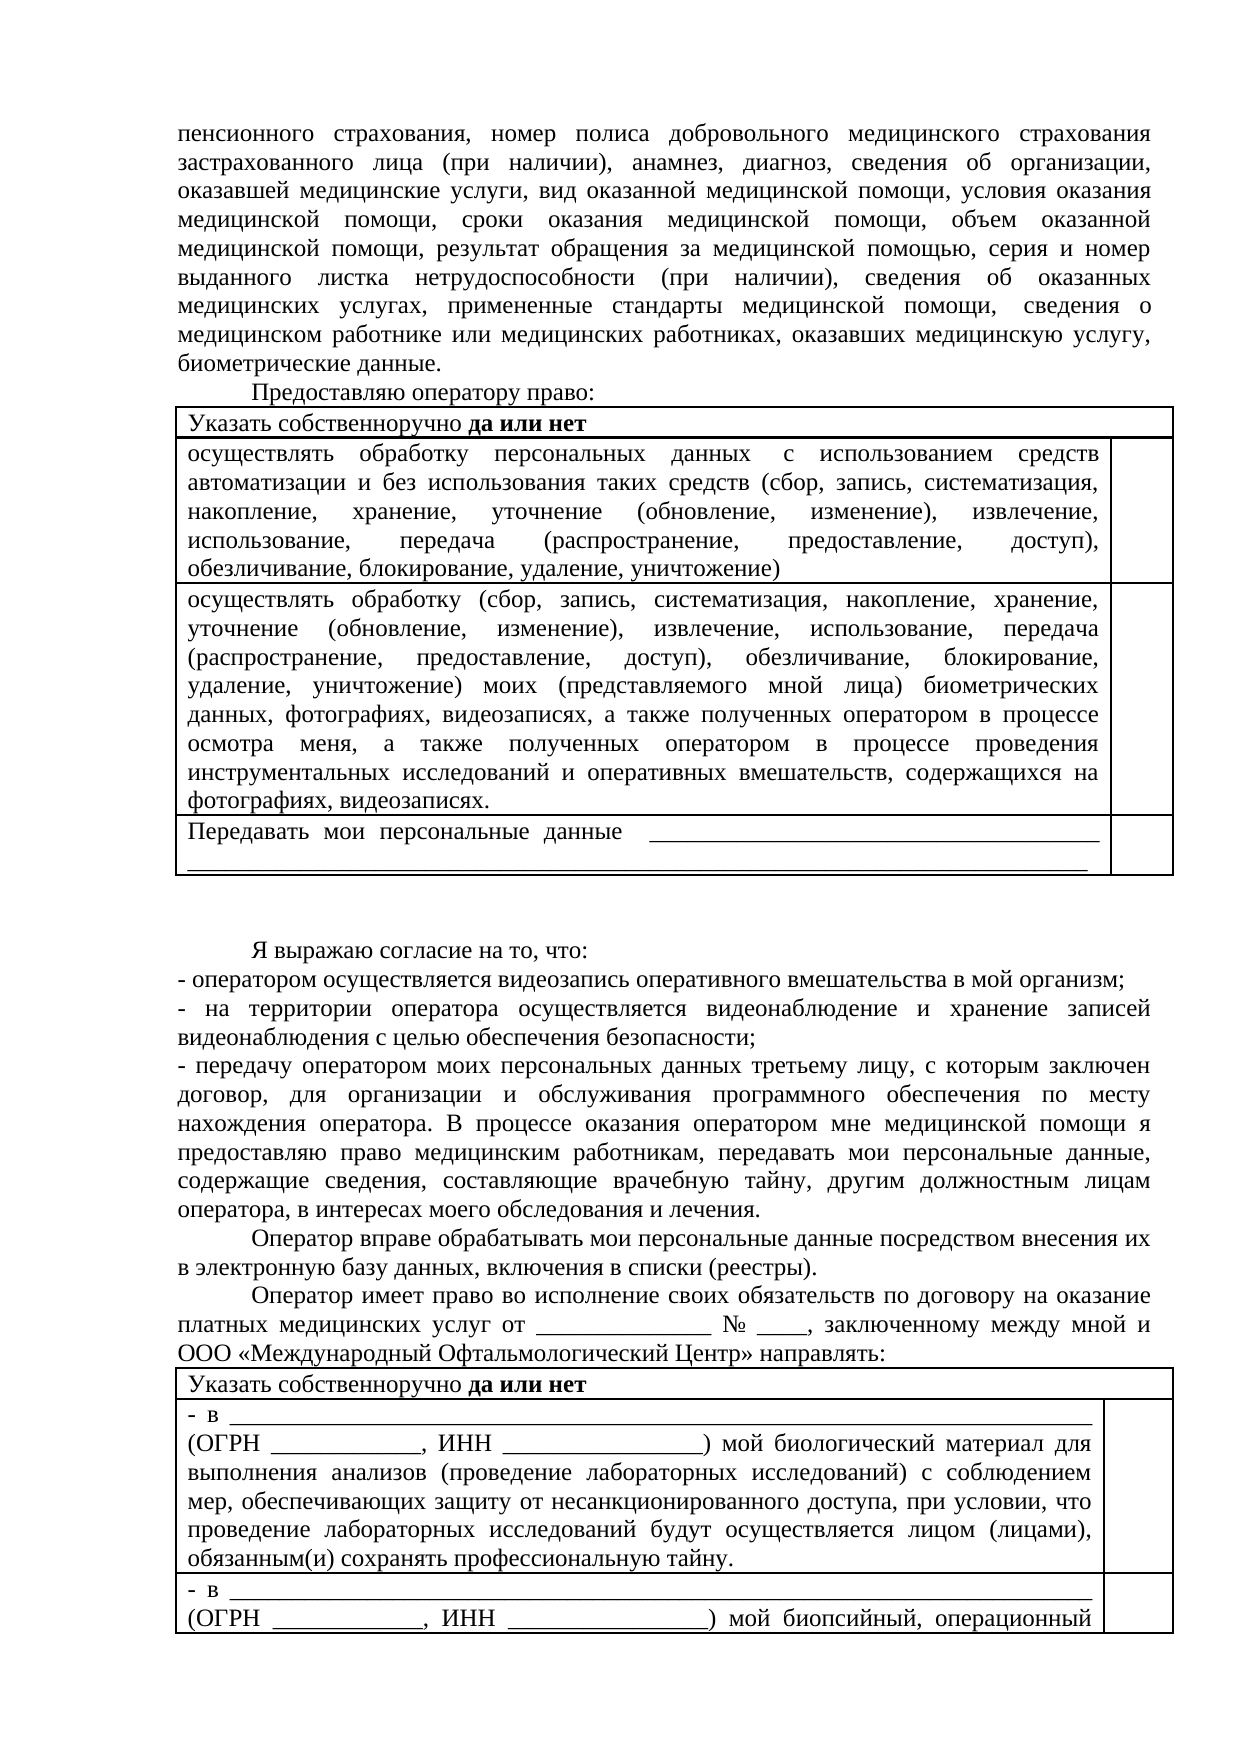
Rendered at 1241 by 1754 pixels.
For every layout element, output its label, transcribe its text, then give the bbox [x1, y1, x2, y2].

table_header Указать собственноручно да или нет [177, 1369, 1172, 1397]
text Я выражаю согласие на то, что: [177, 935, 1152, 964]
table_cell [177, 1574, 1103, 1632]
table_cell осуществлять обработку персональных данных с использованием средств автоматизации и без использования таких средств (сбор, запись, систематизация, накопление, хранение, уточнение (обновление, изменение), извлечение, использование, передача (распространение, предоставление, доступ), обезличивание, блокирование, удаление, уничтожение) [177, 439, 1110, 582]
table_header Указать собственноручно да или нет [177, 408, 1172, 436]
table_cell [1105, 1400, 1172, 1572]
text - оператором осуществляется видеозапись оперативного вмешательства в мой организм; [177, 964, 1152, 993]
text - передачу оператором моих персональных данных третьему лицу, с которым заключен договор, для организации и обслуживания программного обеспечения по месту нахождения оператора. В процессе оказания оператором мне медицинской помощи я предоставляю право медицинским работникам, передавать мои персональные данные, содержащие сведения, составляющие врачебную тайну, другим должностным лицам оператора, в интересах моего обследования и лечения. [177, 1050, 1152, 1223]
text Оператор имеет право во исполнение своих обязательств по договору на оказание платных медицинских услуг от ______________ № ____, заключенному между мной и ООО «Международный Офтальмологический Центр» направлять: [177, 1280, 1152, 1367]
table_cell [1112, 816, 1172, 874]
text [177, 118, 1152, 377]
table_cell [1112, 439, 1172, 582]
text Оператор вправе обрабатывать мои персональные данные посредством внесения их в электронную базу данных, включения в списки (реестры). [177, 1223, 1152, 1280]
table_cell [1112, 584, 1172, 814]
table_cell - в _____________________________________________________________________ (ОГРН ____________, ИНН ________________) мой биологический материал для выполнения анализов (проведение лабораторных исследований) с соблюдением мер, обеспечивающих защиту от несанкционированного доступа, при условии, что проведение лабораторных исследований будут осуществляется лицом (лицами), обязанным(и) сохранять профессиональную тайну. [177, 1400, 1103, 1572]
text - на территории оператора осуществляется видеонаблюдение и хранение записей видеонаблюдения с целью обеспечения безопасности; [177, 993, 1152, 1050]
text Предоставляю оператору право: [177, 377, 1152, 406]
table_cell осуществлять обработку (сбор, запись, систематизация, накопление, хранение, уточнение (обновление, изменение), извлечение, использование, передача (распространение, предоставление, доступ), обезличивание, блокирование, удаление, уничтожение) моих (представляемого мной лица) биометрических данных, фотографиях, видеозаписях, а также полученных оператором в процессе осмотра меня, а также полученных оператором в процессе проведения инструментальных исследований и оперативных вмешательств, содержащихся на фотографиях, видеозаписях. [177, 584, 1110, 814]
table_cell [1105, 1574, 1172, 1632]
table_cell Передавать мои персональные данные ____________________________________ ________________________________________________________________________ [177, 816, 1110, 874]
